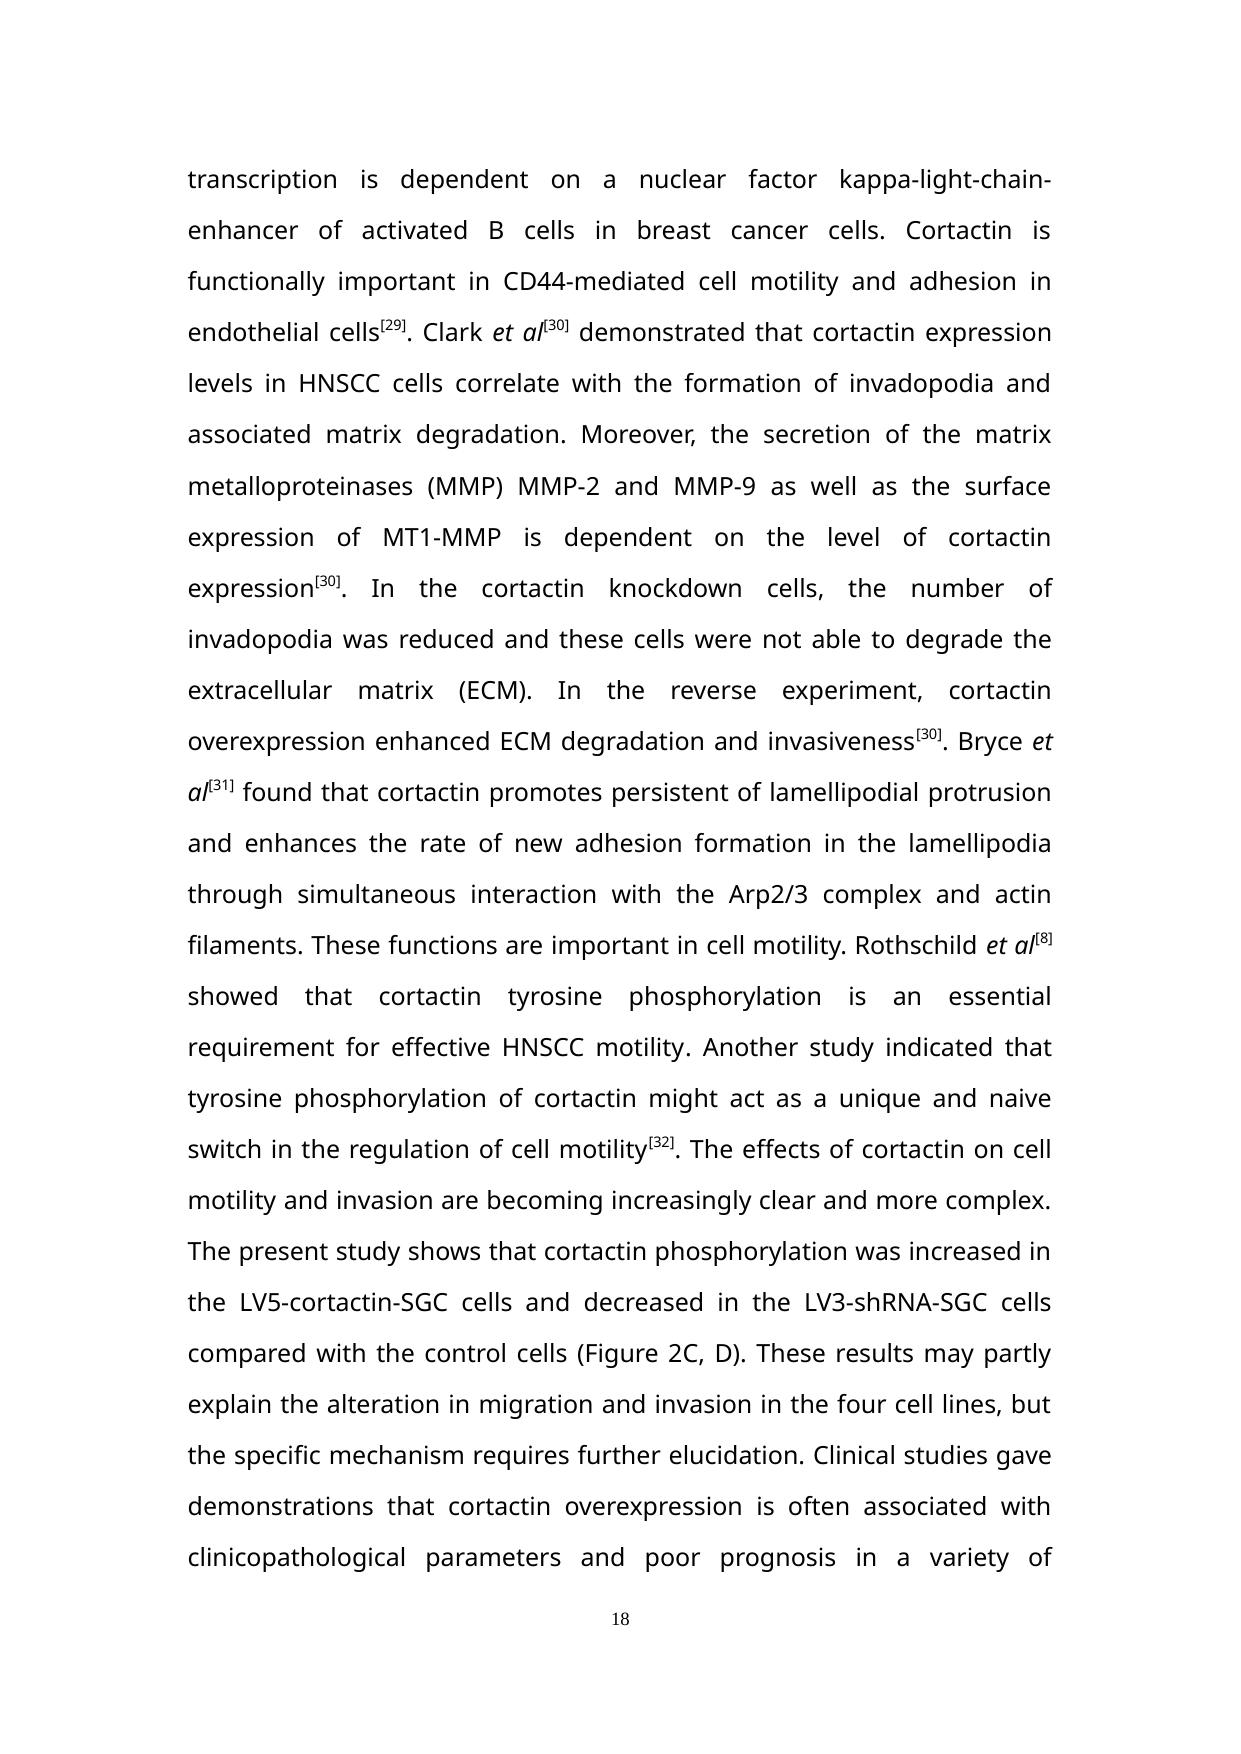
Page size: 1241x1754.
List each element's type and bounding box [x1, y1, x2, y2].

text [187, 162, 1053, 1574]
